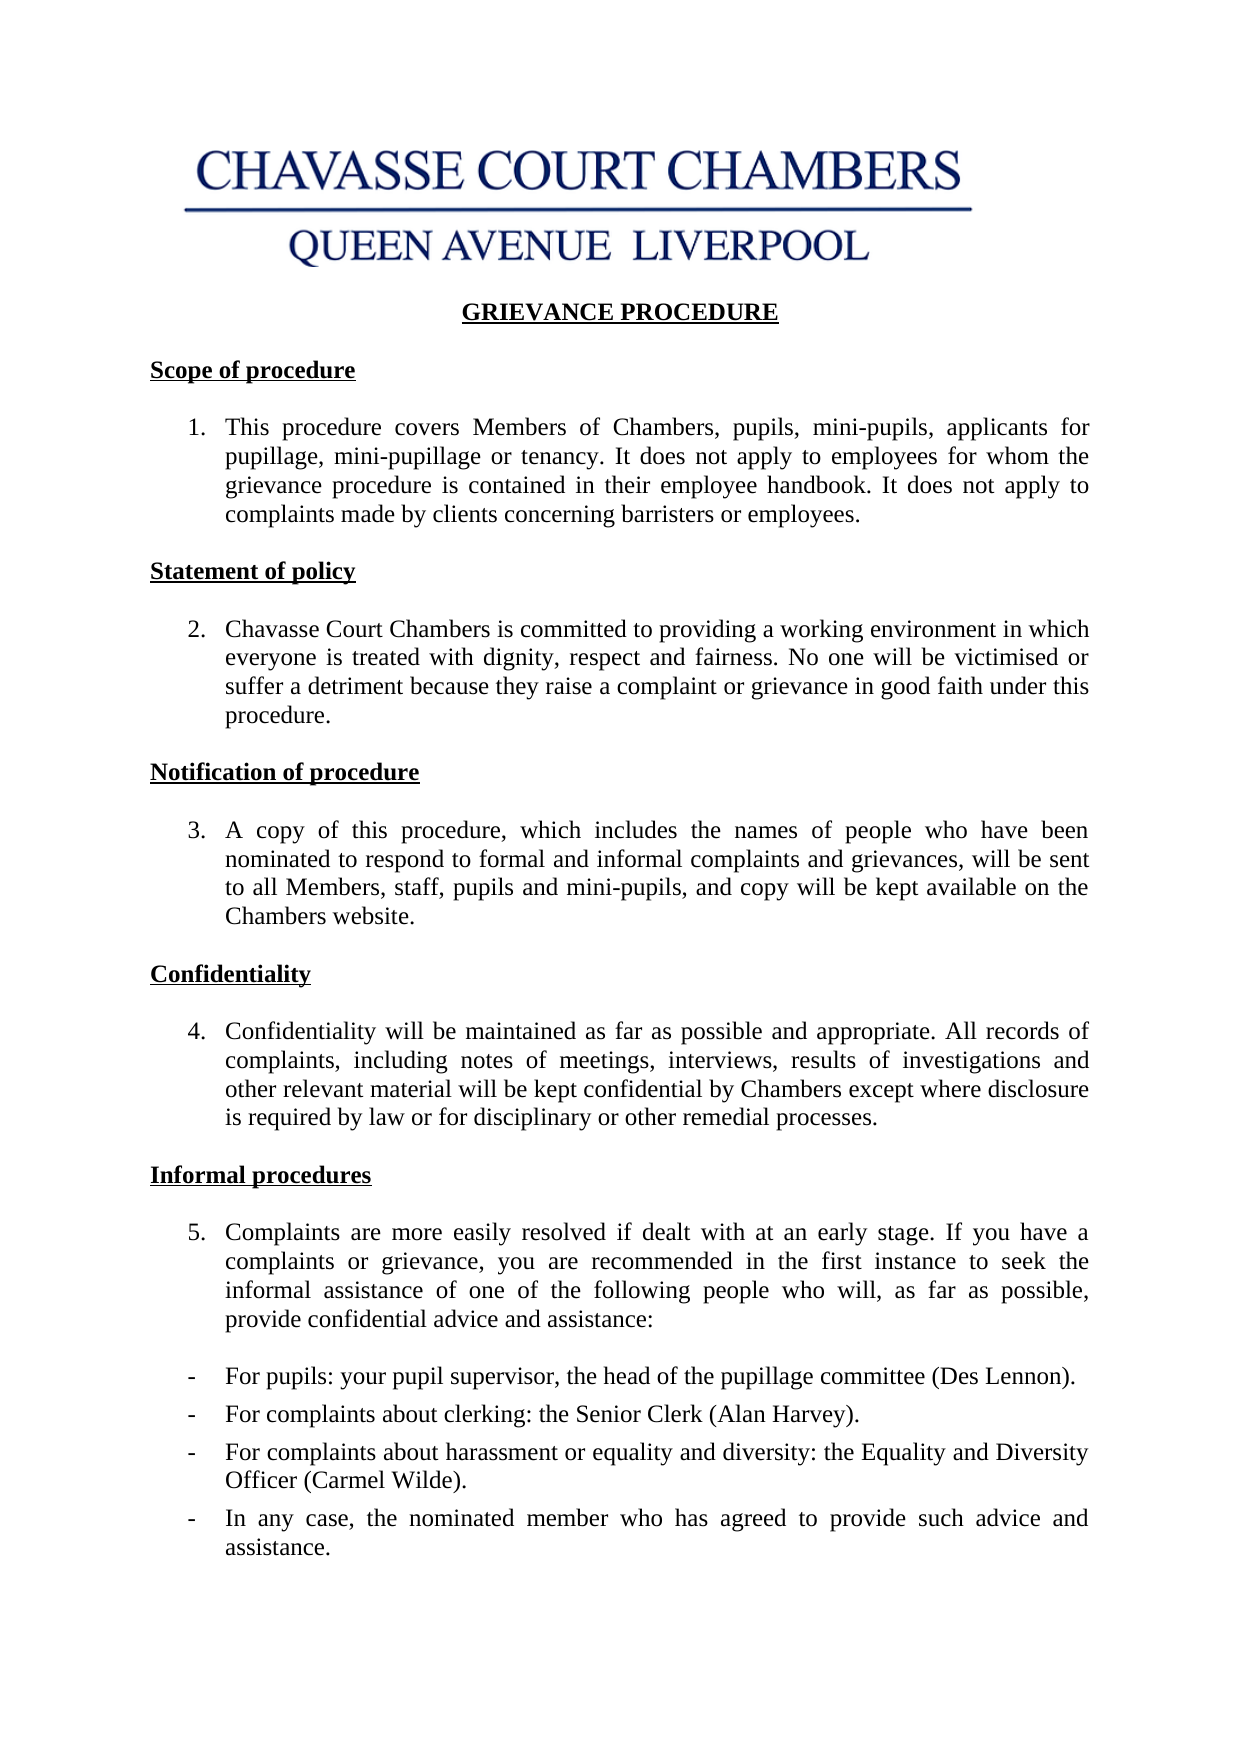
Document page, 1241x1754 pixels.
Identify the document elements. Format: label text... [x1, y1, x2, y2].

text Informal procedures [150, 1160, 1090, 1189]
text Notification of procedure [150, 757, 1090, 786]
list For pupils: your pupil supervisor, the head of the pupillage committee (Des Lennon). [187, 1361, 1090, 1390]
text GRIEVANCE PROCEDURE [150, 297, 1090, 326]
list For complaints about clerking: the Senior Clerk (Alan Harvey). [187, 1399, 1090, 1428]
list In any case, the nominated member who has agreed to provide such advice and assistance. [187, 1503, 1090, 1561]
text Confidentiality [150, 959, 1090, 987]
list A copy of this procedure, which includes the names of people who have been nominated to respond to formal and informal complaints and grievances, will be sent to all Members, staff, pupils and mini-pupils, and copy will be kept available on the Chambers website. [187, 815, 1090, 930]
list Chavasse Court Chambers is committed to providing a working environment in which everyone is treated with dignity, respect and fairness. No one will be victimised or suffer a detriment because they raise a complaint or grievance in good faith under this procedure. [187, 614, 1090, 729]
text Scope of procedure [150, 355, 1090, 384]
list Complaints are more easily resolved if dealt with at an early stage. If you have a complaints or grievance, you are recommended in the first instance to seek the informal assistance of one of the following people who will, as far as possible, provide confidential advice and assistance: [187, 1217, 1090, 1332]
picture [150, 150, 1004, 267]
list For complaints about harassment or equality and diversity: the Equality and Diversity Officer (Carmel Wilde). [187, 1437, 1090, 1494]
text Statement of policy [150, 556, 1090, 585]
list This procedure covers Members of Chambers, pupils, mini-pupils, applicants for pupillage, mini-pupillage or tenancy. It does not apply to employees for whom the grievance procedure is contained in their employee handbook. It does not apply to complaints made by clients concerning barristers or employees. [187, 412, 1090, 527]
list Confidentiality will be maintained as far as possible and appropriate. All records of complaints, including notes of meetings, interviews, results of investigations and other relevant material will be kept confidential by Chambers except where disclosure is required by law or for disciplinary or other remedial processes. [187, 1016, 1090, 1131]
